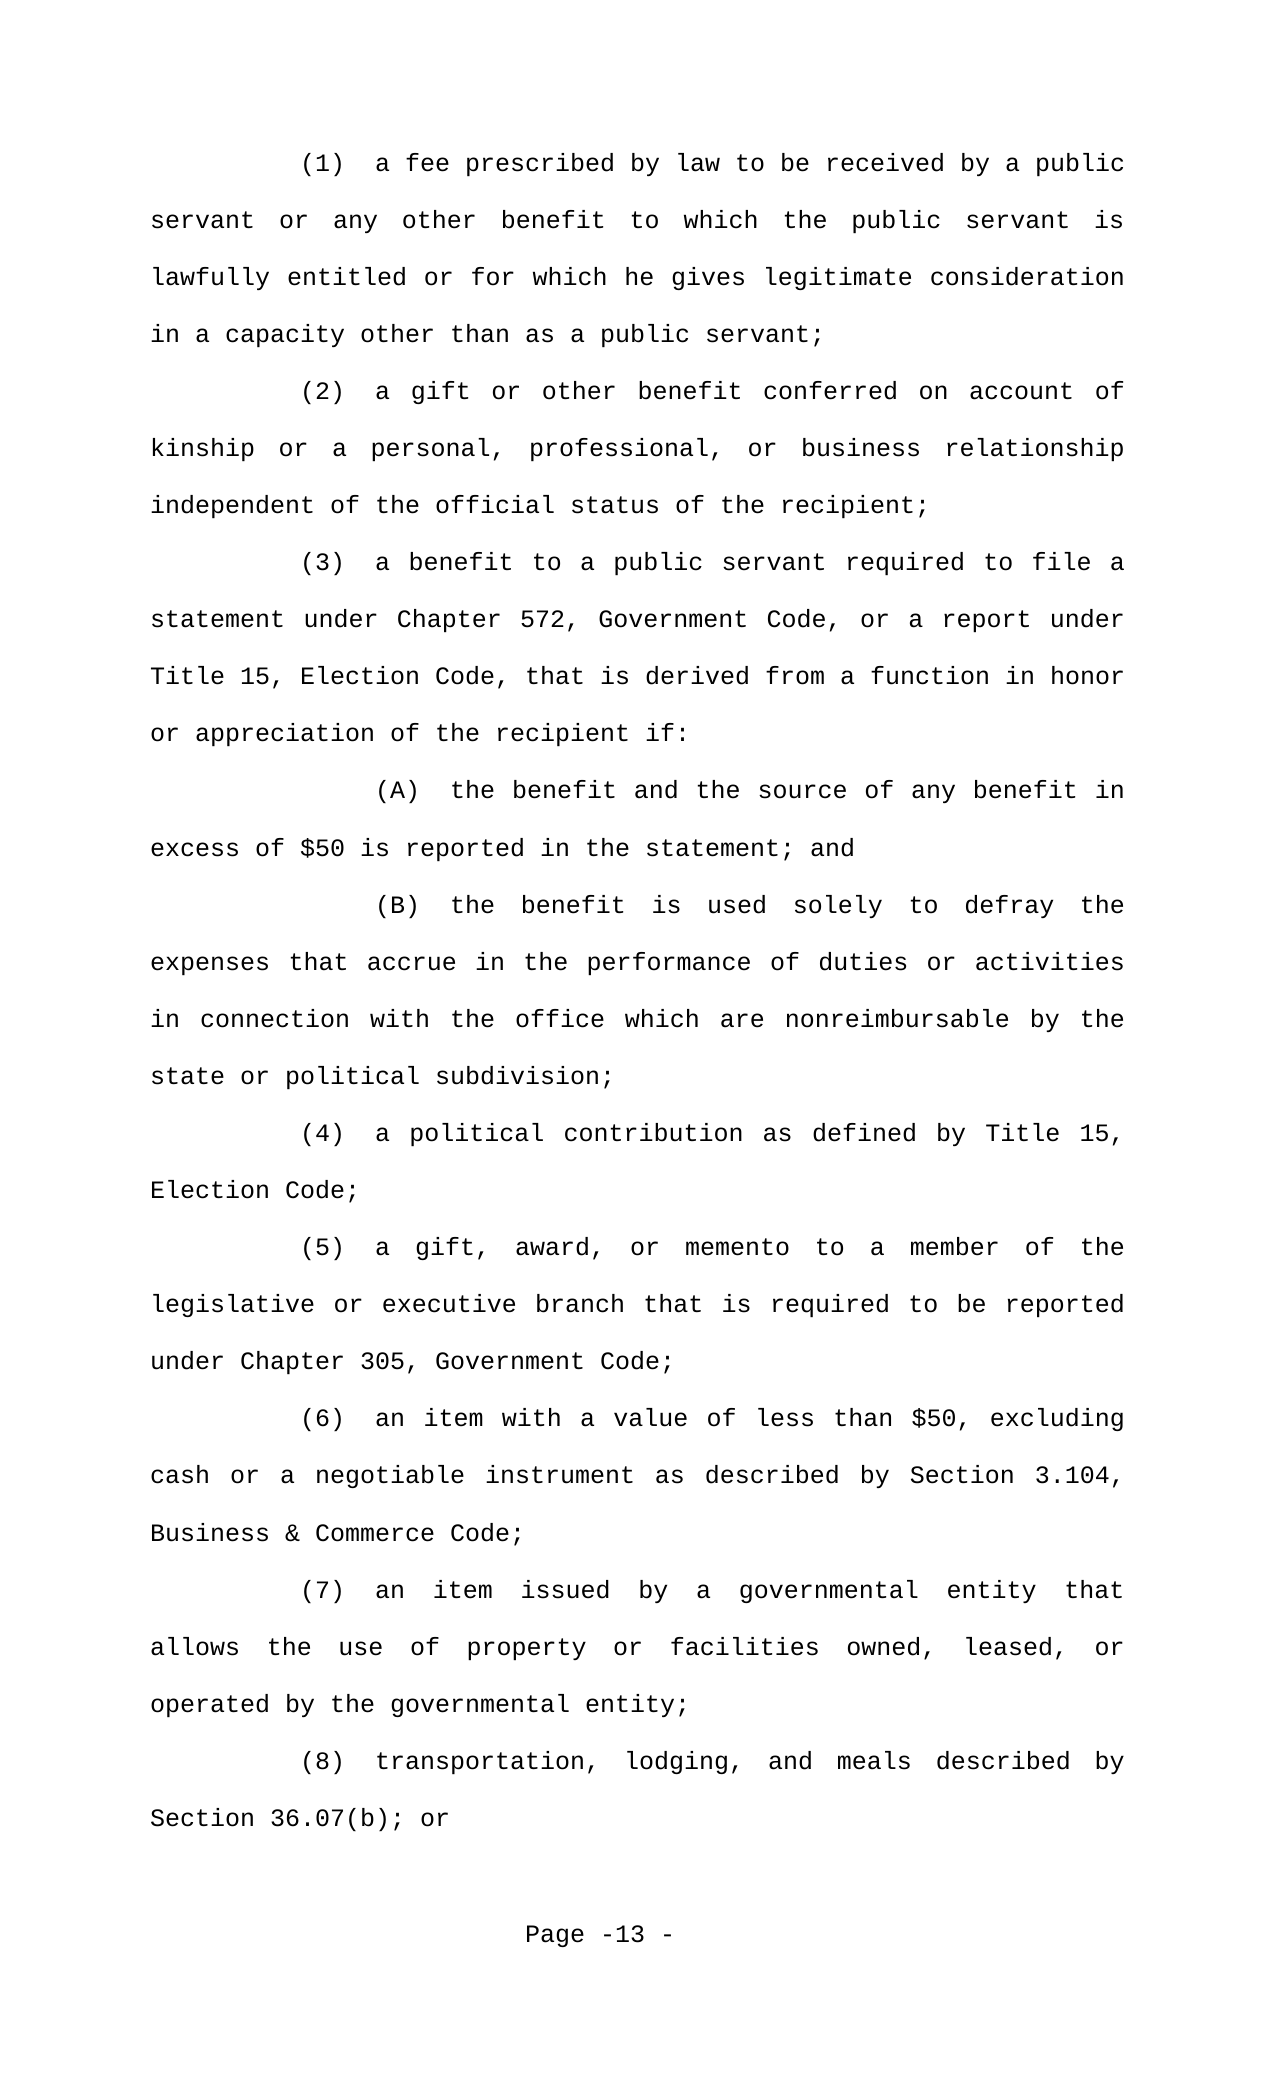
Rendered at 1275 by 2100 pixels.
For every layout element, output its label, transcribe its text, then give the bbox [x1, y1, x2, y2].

text (5) a gift, award, or memento to a member of the legislative or executive branch that is required to be reported under Chapter 305, Government Code; [150, 1234, 1125, 1377]
text (8) transportation, lodging, and meals described by Section 36.07(b); or [150, 1748, 1125, 1834]
text (A) the benefit and the source of any benefit in excess of $50 is reported in the statement; and [150, 778, 1125, 863]
text (4) a political contribution as defined by Title 15, Election Code; [150, 1120, 1125, 1206]
text (2) a gift or other benefit conferred on account of kinship or a personal, professional, or business relationship independent of the official status of the recipient; [150, 378, 1125, 521]
text (1) a fee prescribed by law to be received by a public servant or any other benefit to which the public servant is lawfully entitled or for which he gives legitimate consideration in a capacity other than as a public servant; [150, 150, 1125, 350]
text (3) a benefit to a public servant required to file a statement under Chapter 572, Government Code, or a report under Title 15, Election Code, that is derived from a function in honor or appreciation of the recipient if: [150, 549, 1125, 749]
text (B) the benefit is used solely to defray the expenses that accrue in the performance of duties or activities in connection with the office which are nonreimbursable by the state or political subdivision; [150, 892, 1125, 1092]
text (7) an item issued by a governmental entity that allows the use of property or facilities owned, leased, or operated by the governmental entity; [150, 1577, 1125, 1720]
text (6) an item with a value of less than $50, excluding cash or a negotiable instrument as described by Section 3.104, Business & Commerce Code; [150, 1406, 1125, 1548]
